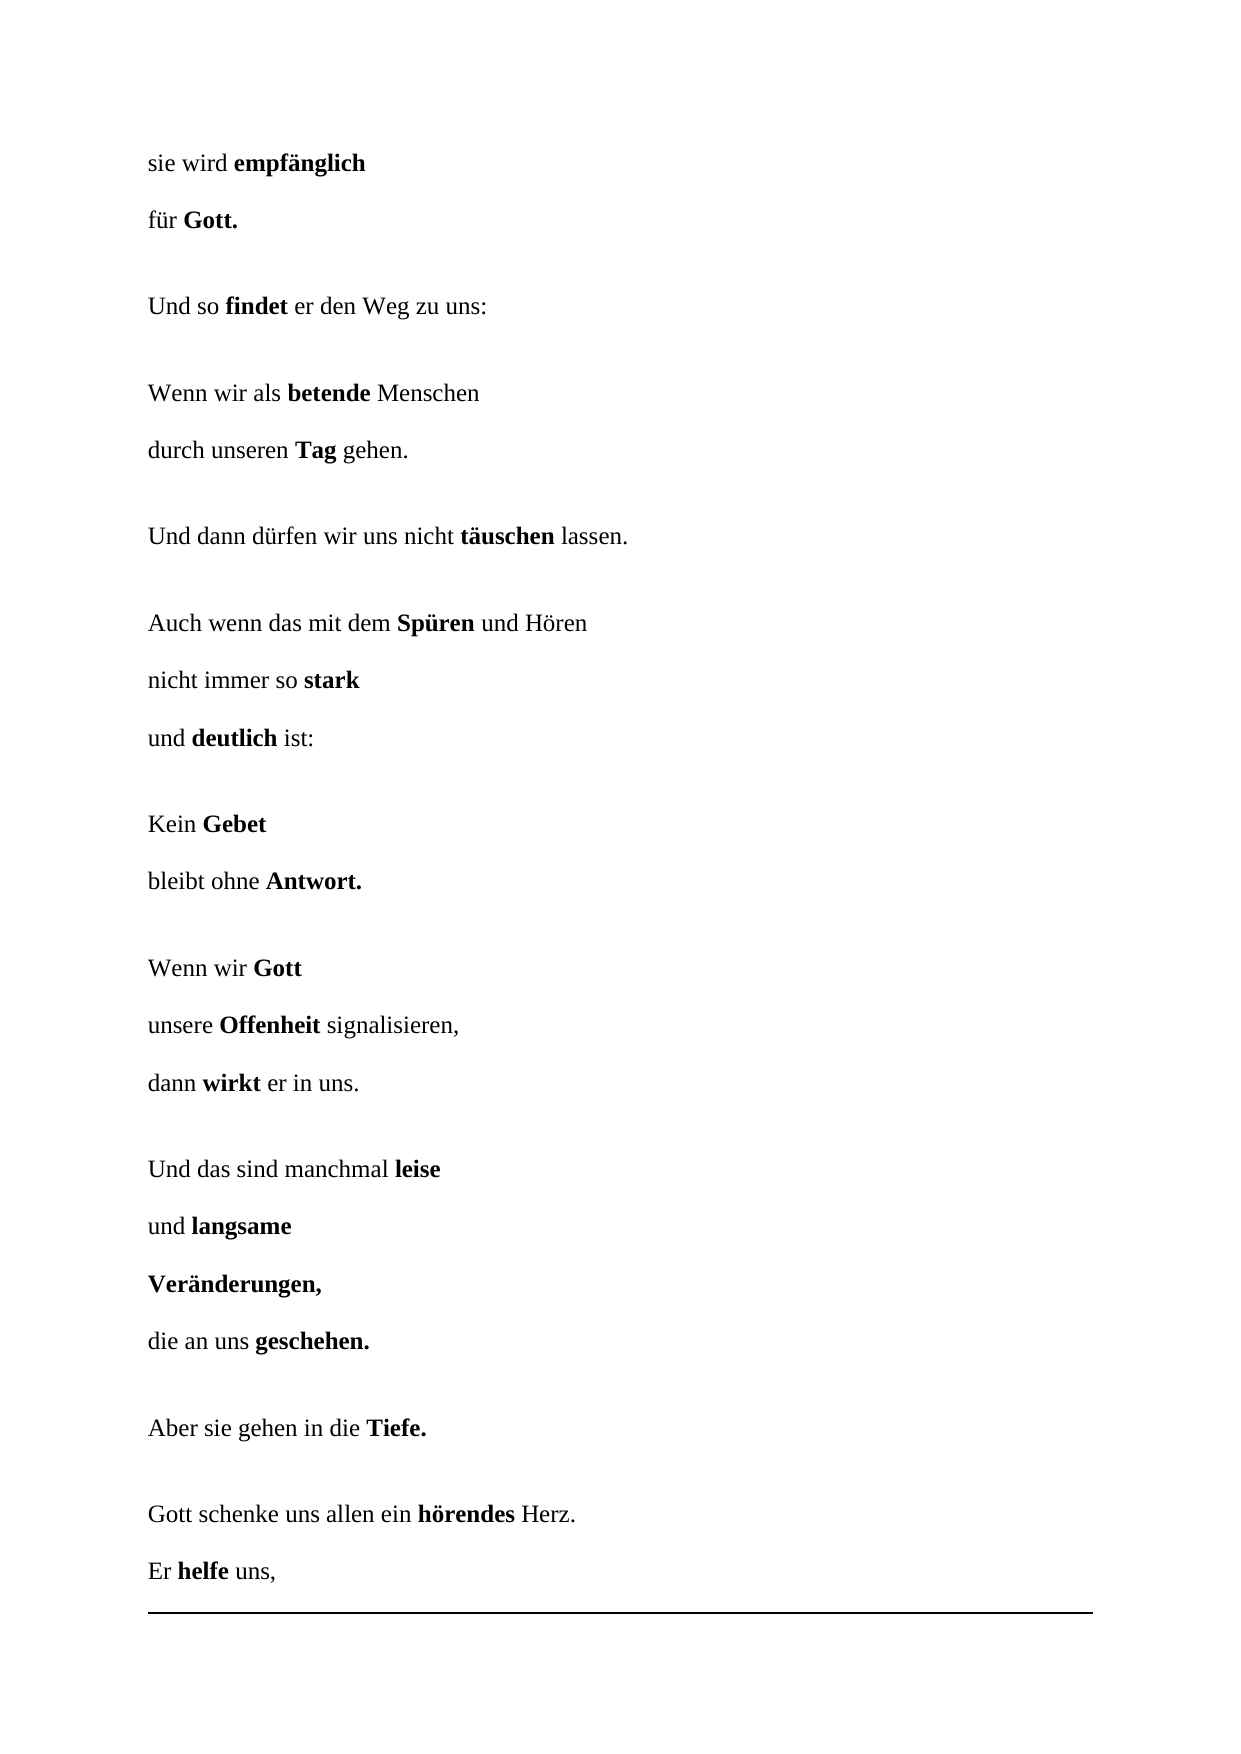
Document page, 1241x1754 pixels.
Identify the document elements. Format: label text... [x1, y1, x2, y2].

text Und dann dürfen wir uns nicht täuschen lassen. [148, 521, 1093, 550]
text Er helfe uns, [148, 1556, 1093, 1585]
text Auch wenn das mit dem Spüren und Hören [148, 608, 1093, 636]
text und langsame [148, 1211, 1093, 1240]
text unsere Offenheit signalisieren, [148, 1010, 1093, 1039]
text für Gott. [148, 205, 1093, 234]
text Gott schenke uns allen ein hörendes Herz. [148, 1499, 1093, 1528]
text Wenn wir Gott [148, 953, 1093, 981]
text und deutlich ist: [148, 723, 1093, 751]
text bleibt ohne Antwort. [148, 866, 1093, 895]
text Veränderungen, [148, 1269, 1093, 1298]
text die an uns geschehen. [148, 1326, 1093, 1355]
text Und das sind manchmal leise [148, 1154, 1093, 1183]
text Kein Gebet [148, 809, 1093, 838]
text Und so findet er den Weg zu uns: [148, 291, 1093, 320]
text dann wirkt er in uns. [148, 1068, 1093, 1096]
text sie wird empfänglich [148, 148, 1093, 176]
text durch unseren Tag gehen. [148, 435, 1093, 464]
text nicht immer so stark [148, 665, 1093, 694]
text Aber sie gehen in die Tiefe. [148, 1413, 1093, 1441]
text Wenn wir als betende Menschen [148, 378, 1093, 406]
